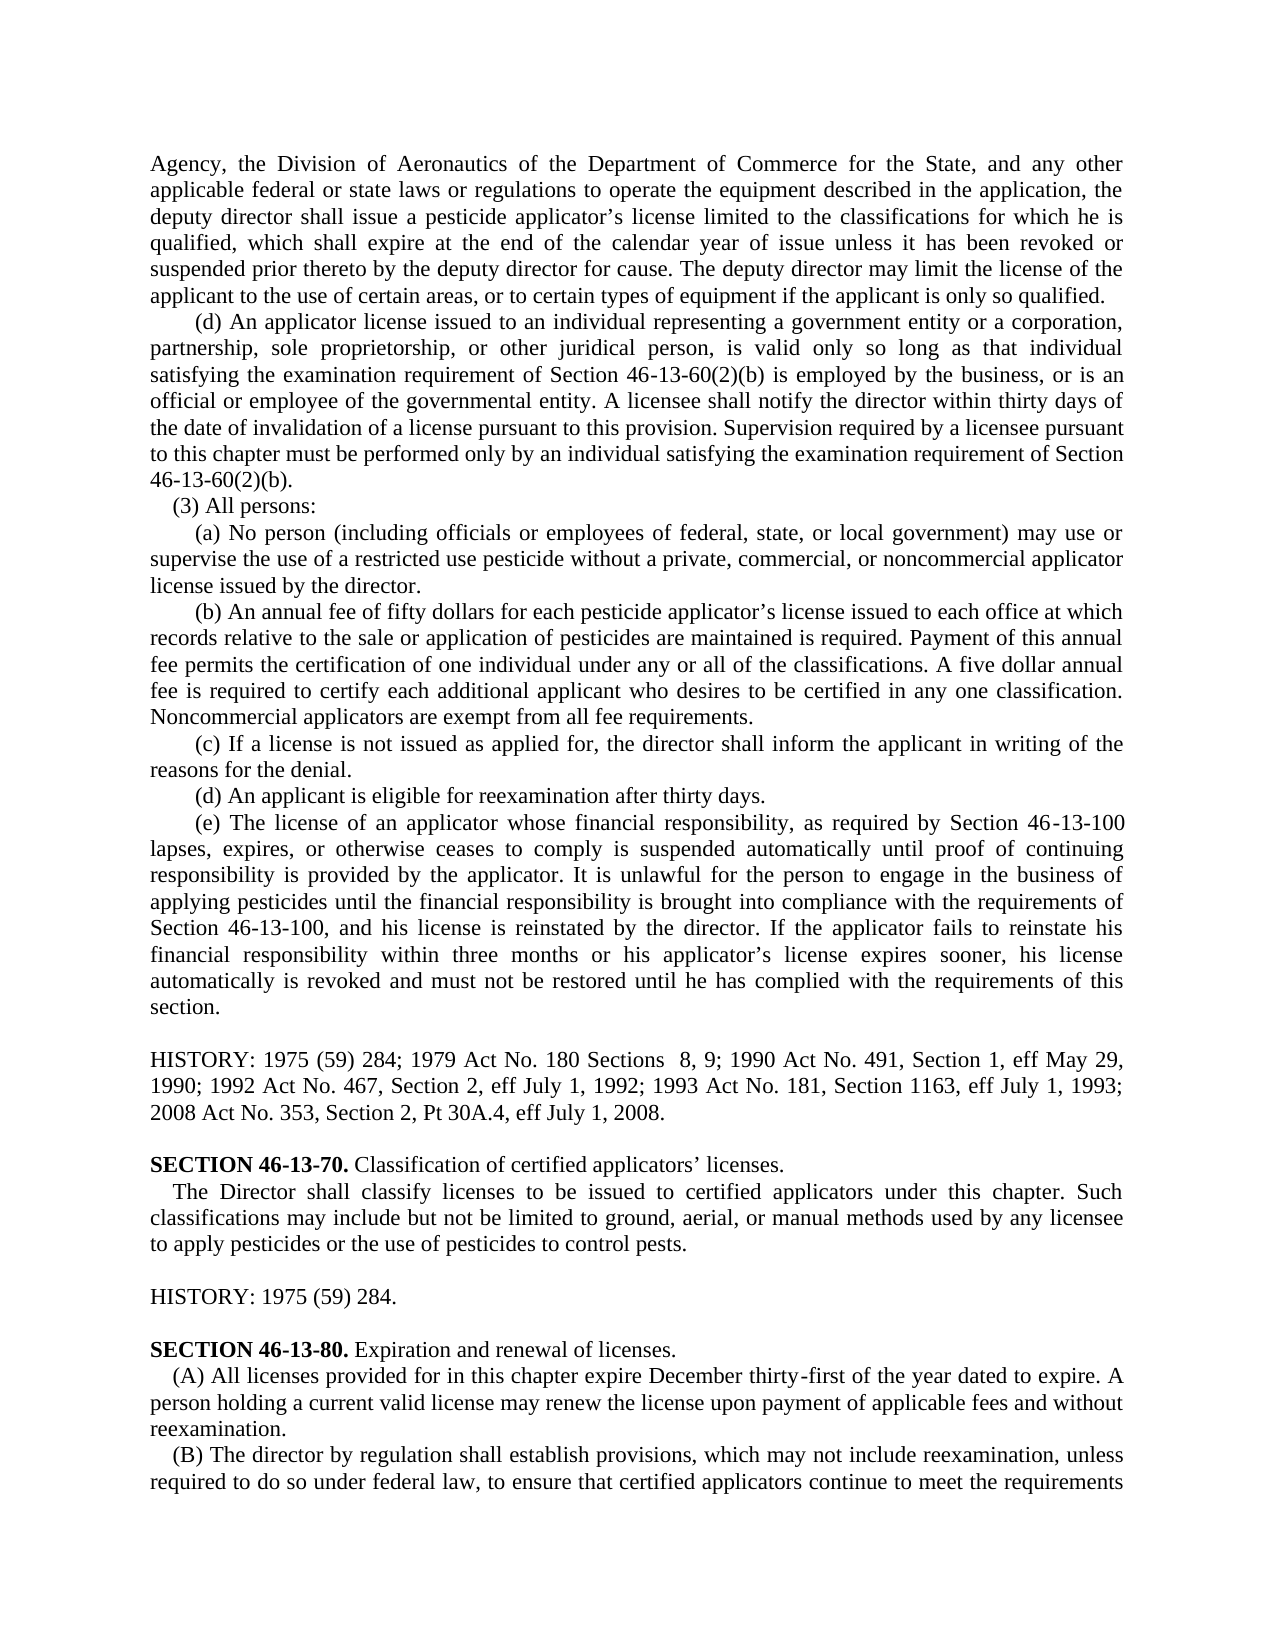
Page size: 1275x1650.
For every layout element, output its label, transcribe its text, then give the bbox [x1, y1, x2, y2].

text SECTION 46-13-70. Classification of certified applicators’ licenses. [150, 1151, 1125, 1178]
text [150, 1441, 1125, 1494]
text HISTORY: 1975 (59) 284. [150, 1283, 1125, 1309]
text (a) No person (including officials or employees of federal, state, or local government) may use or supervise the use of a restricted use pesticide without a private, commercial, or noncommercial applicator license issued by the director. [150, 519, 1125, 598]
text (A) All licenses provided for in this chapter expire December thirty-first of the year dated to expire. A person holding a current valid license may renew the license upon payment of applicable fees and without reexamination. [150, 1362, 1125, 1441]
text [150, 150, 1125, 308]
text The Director shall classify licenses to be issued to certified applicators under this chapter. Such classifications may include but not be limited to ground, aerial, or manual methods used by any licensee to apply pesticides or the use of pesticides to control pests. [150, 1178, 1125, 1257]
text (c) If a license is not issued as applied for, the director shall inform the applicant in writing of the reasons for the denial. [150, 730, 1125, 782]
text (b) An annual fee of fifty dollars for each pesticide applicator’s license issued to each office at which records relative to the sale or application of pesticides are maintained is required. Payment of this annual fee permits the certification of one individual under any or all of the classifications. A five dollar annual fee is required to certify each additional applicant who desires to be certified in any one classification. Noncommercial applicators are exempt from all fee requirements. [150, 598, 1125, 730]
text (e) The license of an applicator whose financial responsibility, as required by Section 46-13-100 lapses, expires, or otherwise ceases to comply is suspended automatically until proof of continuing responsibility is provided by the applicator. It is unlawful for the person to engage in the business of applying pesticides until the financial responsibility is brought into compliance with the requirements of Section 46-13-100, and his license is reinstated by the director. If the applicator fails to reinstate his financial responsibility within three months or his applicator’s license expires sooner, his license automatically is revoked and must not be restored until he has complied with the requirements of this section. [150, 809, 1125, 1020]
text (d) An applicant is eligible for reexamination after thirty days. [150, 782, 1125, 809]
text SECTION 46-13-80. Expiration and renewal of licenses. [150, 1336, 1125, 1362]
text HISTORY: 1975 (59) 284; 1979 Act No. 180 Sections 8, 9; 1990 Act No. 491, Section 1, eff May 29, 1990; 1992 Act No. 467, Section 2, eff July 1, 1992; 1993 Act No. 181, Section 1163, eff July 1, 1993; 2008 Act No. 353, Section 2, Pt 30A.4, eff July 1, 2008. [150, 1046, 1125, 1125]
text (d) An applicator license issued to an individual representing a government entity or a corporation, partnership, sole proprietorship, or other juridical person, is valid only so long as that individual satisfying the examination requirement of Section 46-13-60(2)(b) is employed by the business, or is an official or employee of the governmental entity. A licensee shall notify the director within thirty days of the date of invalidation of a license pursuant to this provision. Supervision required by a licensee pursuant to this chapter must be performed only by an individual satisfying the examination requirement of Section 46-13-60(2)(b). [150, 308, 1125, 493]
text (3) All persons: [150, 493, 1125, 519]
